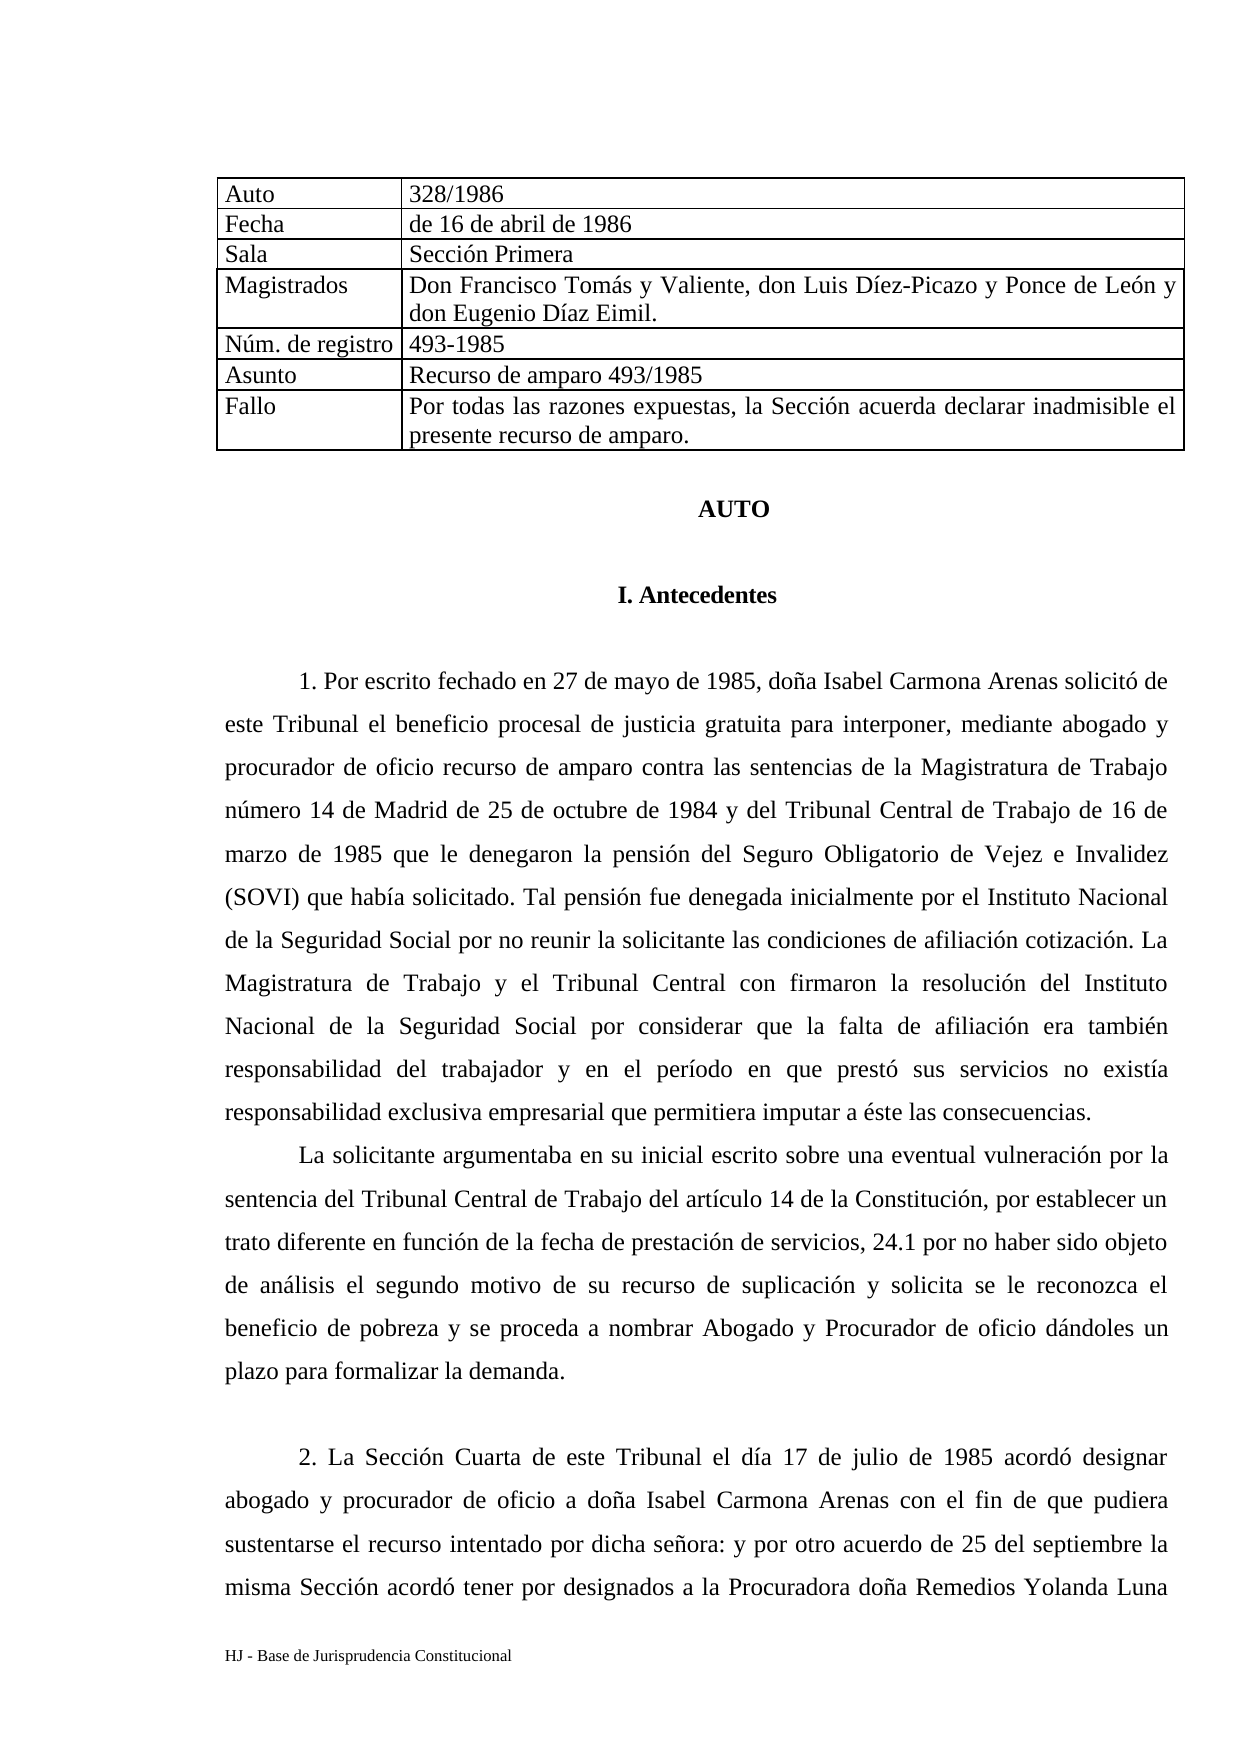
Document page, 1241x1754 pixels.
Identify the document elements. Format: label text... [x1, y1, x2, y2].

table_cell Núm. de registro [218, 329, 401, 358]
table_cell Fallo [218, 391, 401, 448]
table_cell de 16 de abril de 1986 [402, 209, 1184, 238]
table_header 328/1986 [402, 179, 1184, 207]
table_header Auto [218, 179, 401, 207]
table_cell Por todas las razones expuestas, la Sección acuerda declarar inadmisible el presente recurso de amparo. [403, 391, 1183, 448]
table_cell 493-1985 [403, 329, 1183, 358]
text 1. Por escrito fechado en 27 de mayo de 1985, doña Isabel Carmona Arenas solicitó de este Tribunal el beneficio procesal de justicia gratuita para interponer, mediante abogado y procurador de oficio recurso de amparo contra las sentencias de la Magistratura de Trabajo número 14 de Madrid de 25 de octubre de 1984 y del Tribunal Central de Trabajo de 16 de marzo de 1985 que le denegaron la pensión del Seguro Obligatorio de Vejez e Invalidez (SOVI) que había solicitado. Tal pensión fue denegada inicialmente por el Instituto Nacional de la Seguridad Social por no reunir la solicitante las condiciones de afiliación cotización. La Magistratura de Trabajo y el Tribunal Central con firmaron la resolución del Instituto Nacional de la Seguridad Social por considerar que la falta de afiliación era también responsabilidad del trabajador y en el período en que prestó sus servicios no existía responsabilidad exclusiva empresarial que permitiera imputar a éste las consecuencias. [224, 666, 1169, 1126]
table_cell Magistrados [218, 270, 401, 327]
text I. Antecedentes [224, 580, 1169, 609]
table_cell Recurso de amparo 493/1985 [403, 360, 1183, 389]
table_cell Asunto [218, 360, 401, 389]
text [224, 1442, 1169, 1601]
table_cell Sección Primera [402, 240, 1184, 268]
text AUTO [224, 494, 1169, 522]
table_cell Don Francisco Tomás y Valiente, don Luis Díez-Picazo y Ponce de León y don Eugenio Díaz Eimil. [403, 270, 1183, 327]
table_cell Sala [218, 240, 401, 268]
table_cell Fecha [218, 209, 401, 238]
text La solicitante argumentaba en su inicial escrito sobre una eventual vulneración por la sentencia del Tribunal Central de Trabajo del artículo 14 de la Constitución, por establecer un trato diferente en función de la fecha de prestación de servicios, 24.1 por no haber sido objeto de análisis el segundo motivo de su recurso de suplicación y solicita se le reconozca el beneficio de pobreza y se proceda a nombrar Abogado y Procurador de oficio dándoles un plazo para formalizar la demanda. [224, 1141, 1169, 1385]
